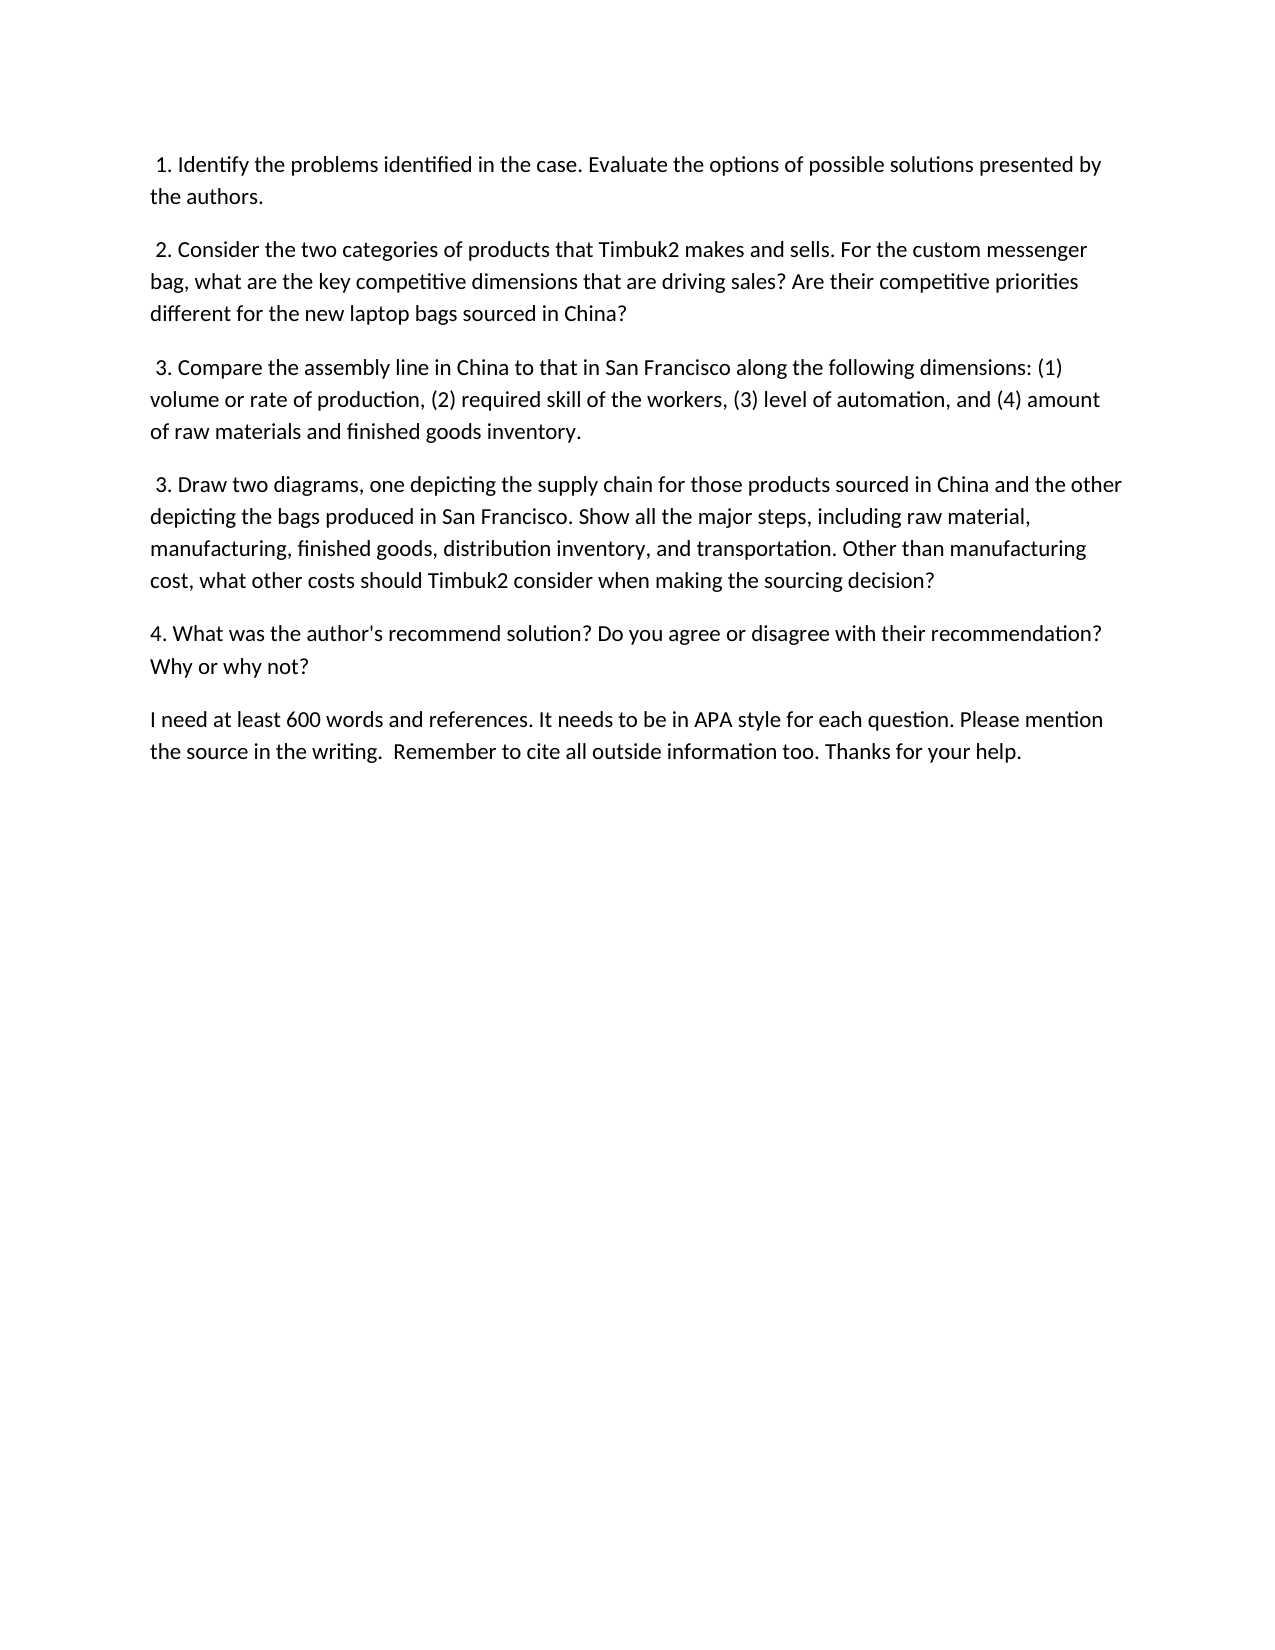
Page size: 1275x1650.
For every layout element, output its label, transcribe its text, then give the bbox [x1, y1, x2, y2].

text 2. Consider the two categories of products that Timbuk2 makes and sells. For the custom messenger bag, what are the key competitive dimensions that are driving sales? Are their competitive priorities different for the new laptop bags sourced in China? [150, 235, 1125, 328]
text 3. Draw two diagrams, one depicting the supply chain for those products sourced in China and the other depicting the bags produced in San Francisco. Show all the major steps, including raw material, manufacturing, finished goods, distribution inventory, and transportation. Other than manufacturing cost, what other costs should Timbuk2 consider when making the sourcing decision? [150, 470, 1125, 594]
text I need at least 600 words and references. It needs to be in APA style for each question. Please mention the source in the writing. Remember to cite all outside information too. Thanks for your help. [150, 705, 1125, 765]
text 4. What was the author's recommend solution? Do you agree or disagree with their recommendation? Why or why not? [150, 619, 1125, 680]
text 1. Identify the problems identified in the case. Evaluate the options of possible solutions presented by the authors. [150, 150, 1125, 210]
text 3. Compare the assembly line in China to that in San Francisco along the following dimensions: (1) volume or rate of production, (2) required skill of the workers, (3) level of automation, and (4) amount of raw materials and finished goods inventory. [150, 353, 1125, 445]
